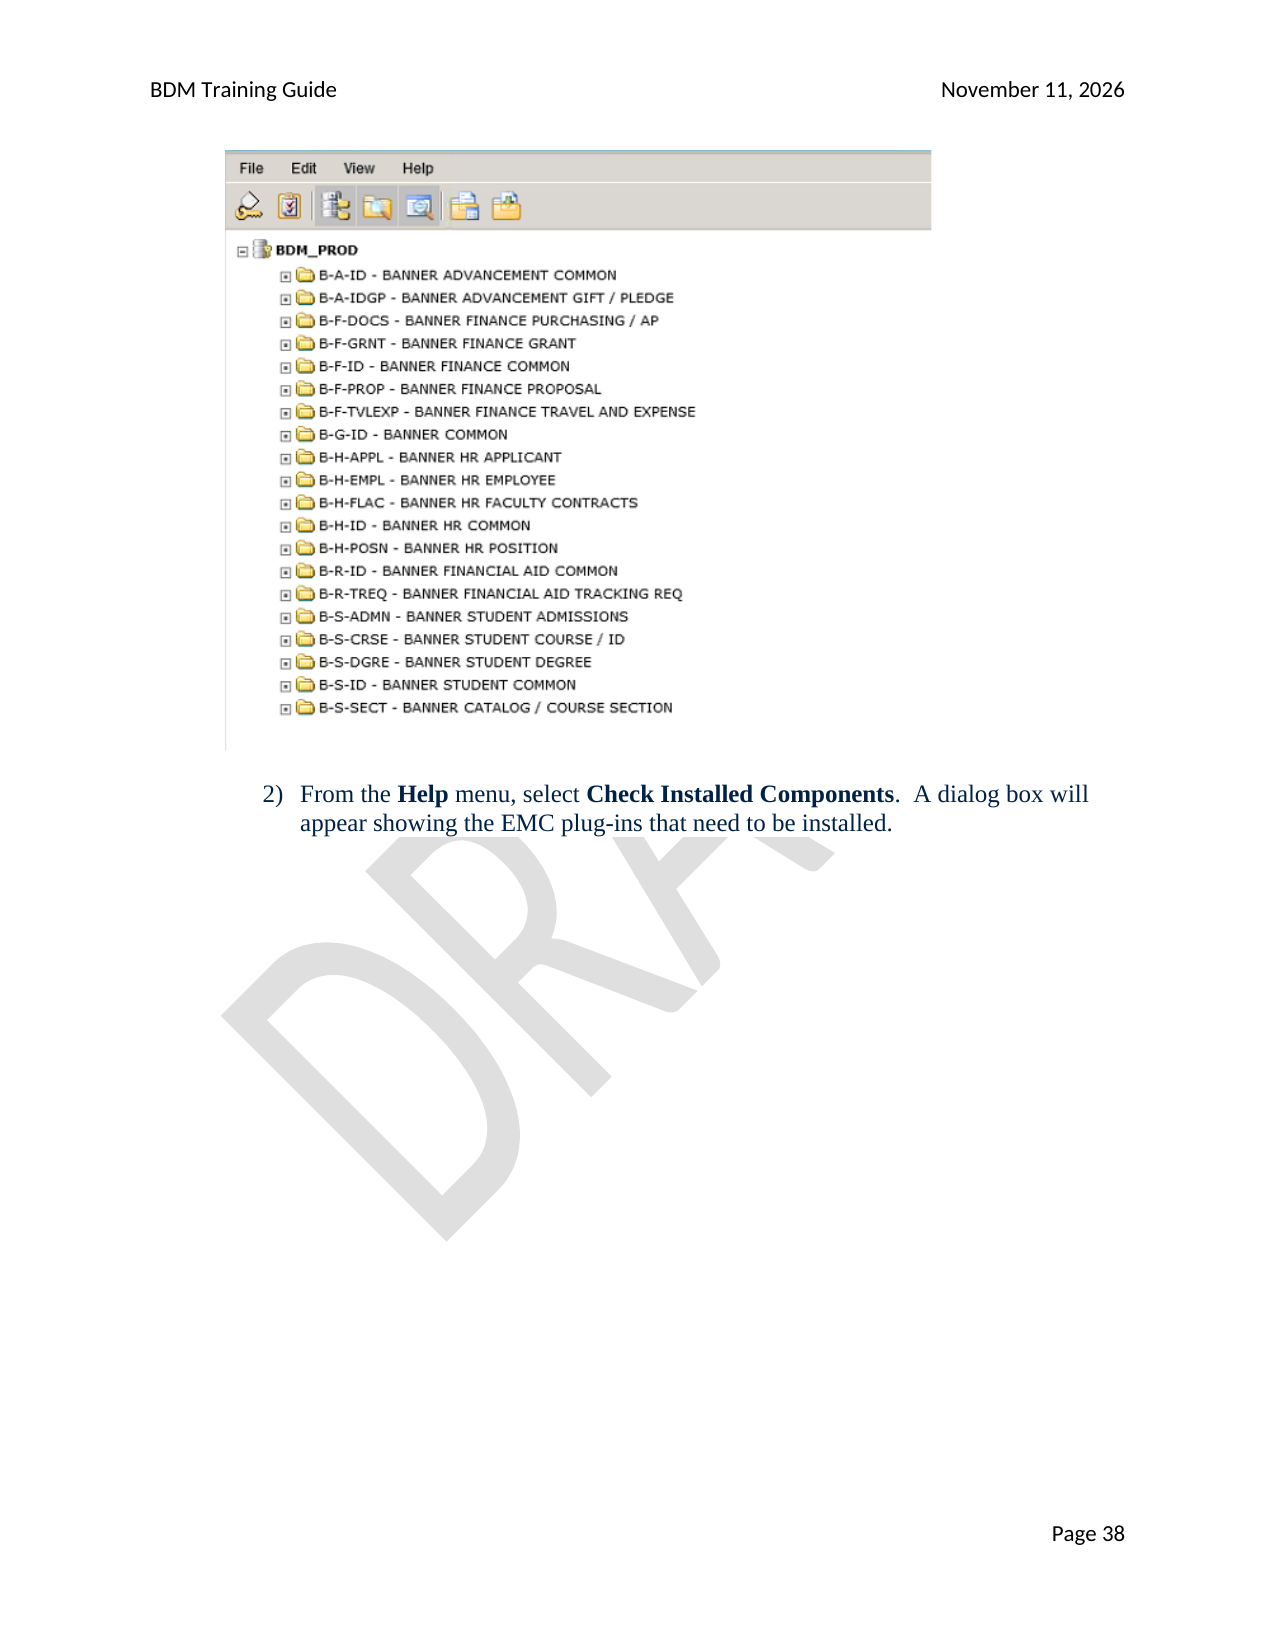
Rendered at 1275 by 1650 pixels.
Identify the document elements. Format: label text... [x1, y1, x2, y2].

picture [225, 150, 932, 750]
list From the Help menu, select Check Installed Components. A dialog box will appear showing the EMC plug-ins that need to be installed. [262, 779, 1125, 837]
